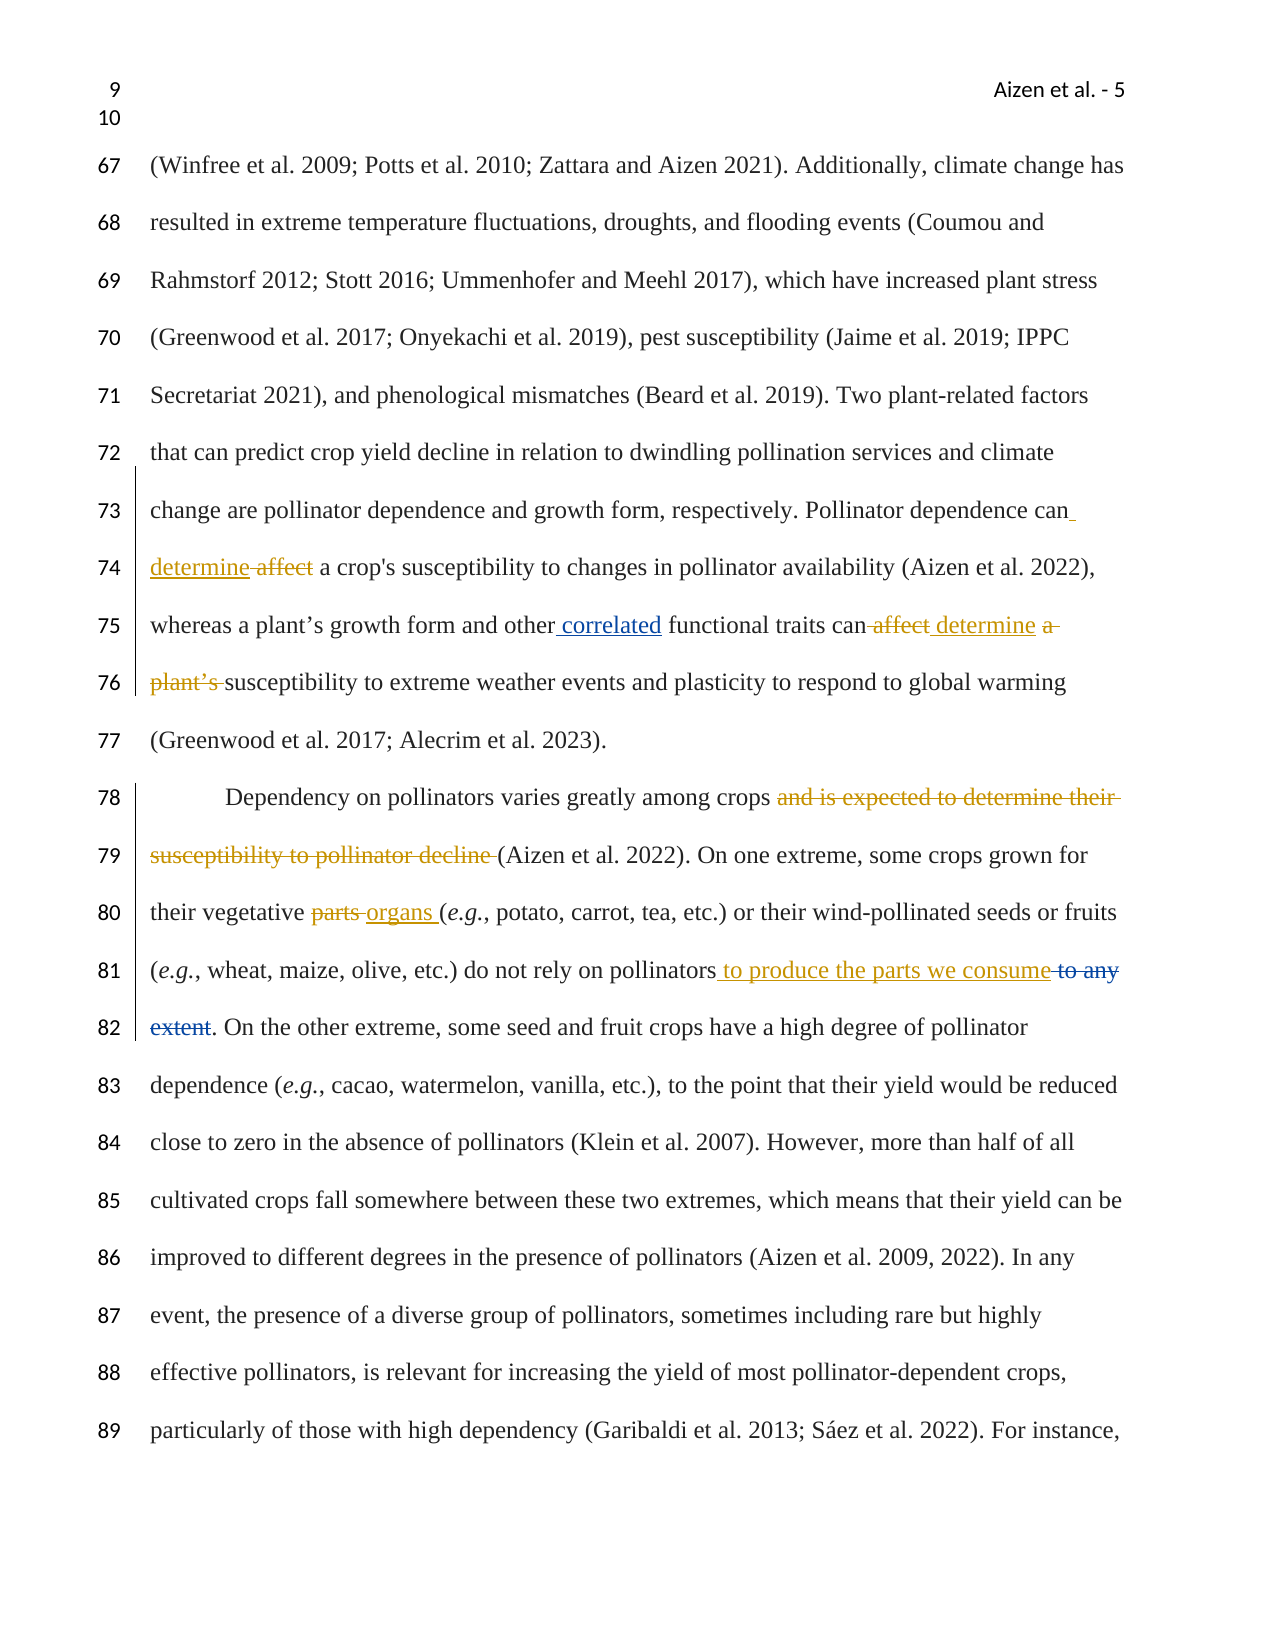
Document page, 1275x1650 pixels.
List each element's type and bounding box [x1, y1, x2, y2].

text [150, 150, 1125, 754]
text [150, 782, 1125, 1444]
